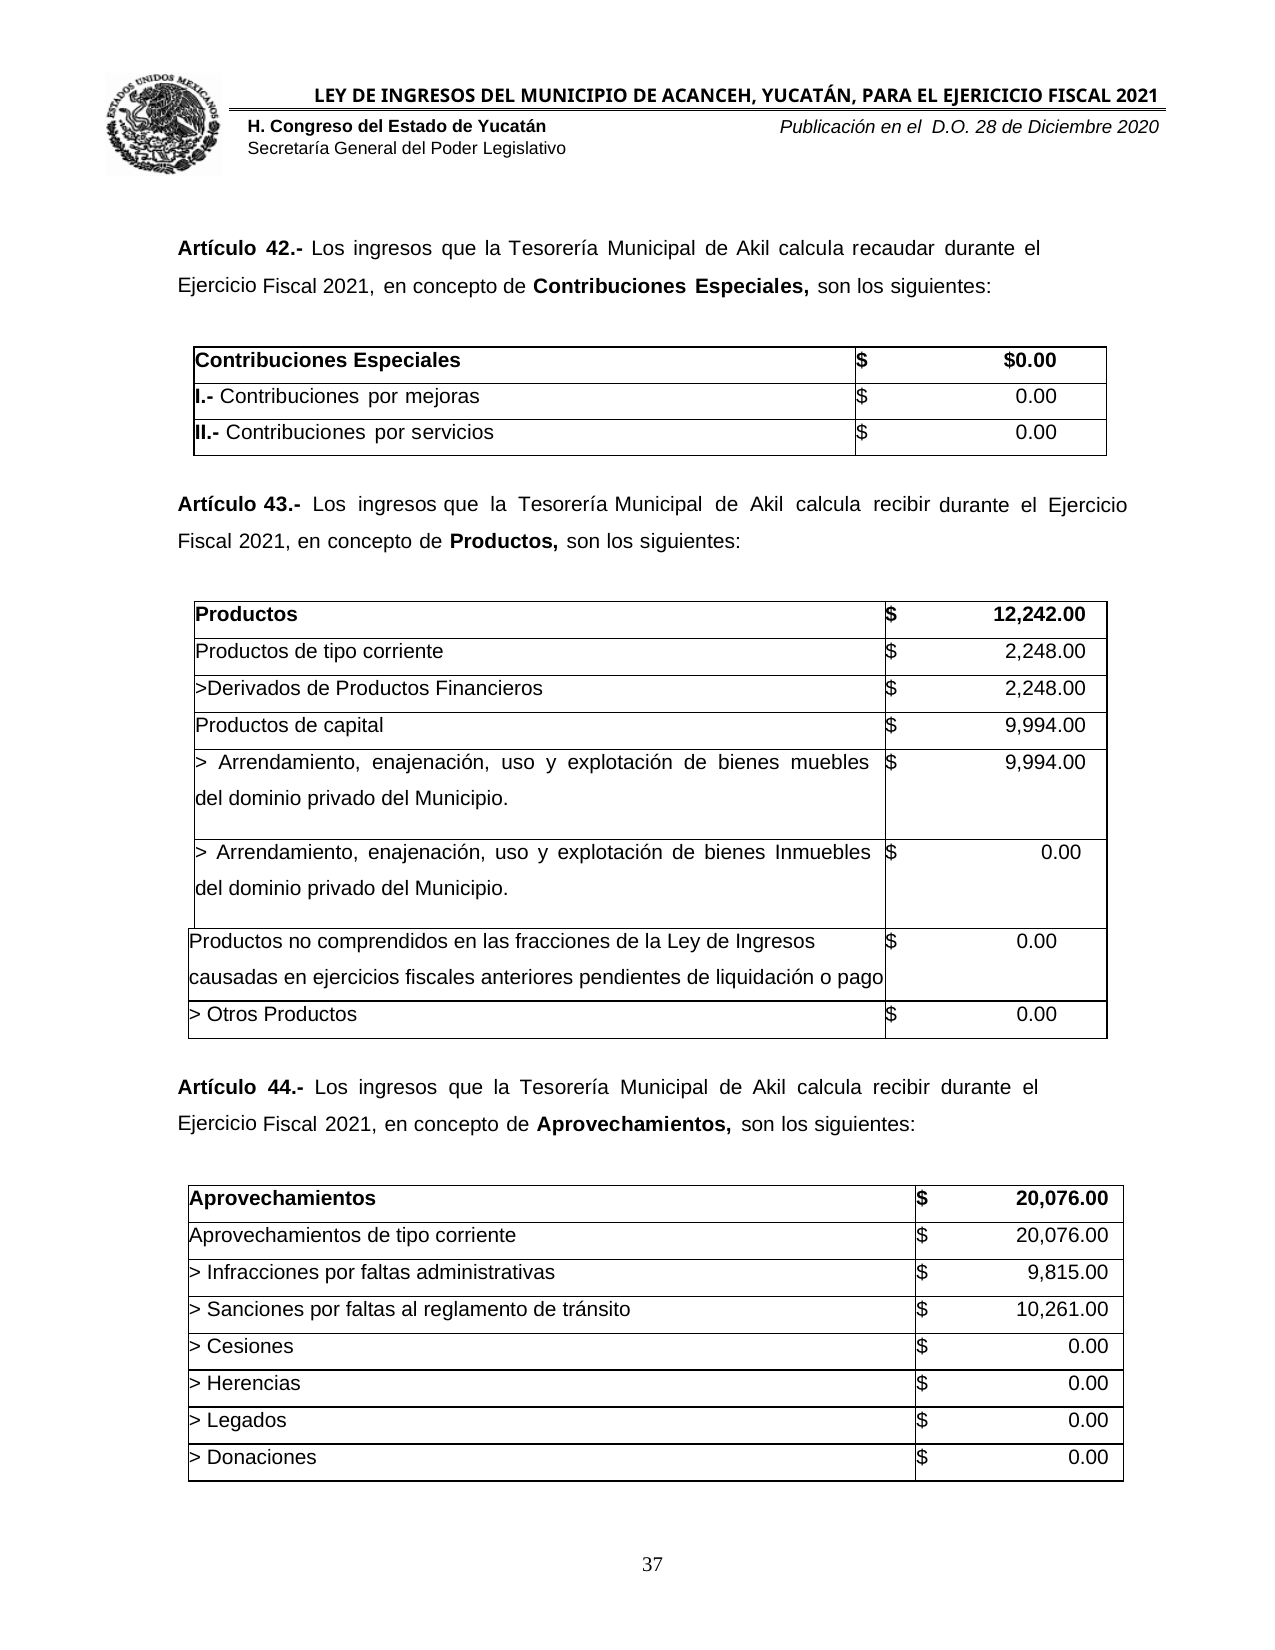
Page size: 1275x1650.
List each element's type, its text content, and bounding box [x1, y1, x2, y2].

table_cell $ 9,994.00 [886, 713, 1106, 749]
table_cell $ 2,248.00 [886, 676, 1106, 712]
table_header Contribuciones Especiales [195, 348, 855, 382]
table_cell $ 0.00 [886, 840, 1106, 927]
table_cell > Donaciones [189, 1445, 915, 1480]
text Artículo 44.- Los ingresos que la Tesorería Municipal de Akil calcula recibir durante el Ejercicio Fiscal 2021, en concepto de Aprovechamientos, son los siguientes: [177, 1074, 1127, 1136]
table_cell > Arrendamiento, enajenación, uso y explotación de bienes Inmuebles del dominio privado del Municipio. [195, 840, 885, 927]
text Artículo 42.- Los ingresos que la Tesorería Municipal de Akil calcula recaudar durante el Ejercicio Fiscal 2021, en concepto de Contribuciones Especiales, son los siguientes: [177, 236, 1127, 298]
table_cell $ 20,076.00 [916, 1223, 1123, 1258]
table_cell > Herencias [189, 1371, 915, 1406]
table_cell > Arrendamiento, enajenación, uso y explotación de bienes muebles del dominio privado del Municipio. [195, 750, 885, 839]
table_cell $ 0.00 [916, 1408, 1123, 1443]
table_cell $ 0.00 [886, 929, 1106, 1000]
table_cell $ 10,261.00 [916, 1297, 1123, 1332]
table_cell $ 0.00 [916, 1371, 1123, 1406]
text Artículo 43.- Los ingresos que la Tesorería Municipal de Akil calcula recibir durante el Ejercicio Fiscal 2021, en concepto de Productos, son los siguientes: [177, 492, 1127, 553]
table_cell $ 0.00 [916, 1445, 1123, 1480]
table_cell $ 0.00 [856, 384, 1106, 418]
table_cell > Otros Productos [189, 1002, 885, 1037]
table_cell > Legados [189, 1408, 915, 1443]
table_cell Aprovechamientos de tipo corriente [189, 1223, 915, 1258]
table_cell $ 0.00 [916, 1334, 1123, 1369]
table_cell Productos de capital [195, 713, 885, 749]
table_cell Productos de tipo corriente [195, 639, 885, 675]
table_cell $ 0.00 [886, 1002, 1106, 1037]
table_header $ 20,076.00 [916, 1186, 1123, 1222]
table_header $ $0.00 [856, 348, 1106, 382]
table_cell >Derivados de Productos Financieros [195, 676, 885, 712]
table_cell > Cesiones [189, 1334, 915, 1369]
table_header Productos [195, 602, 885, 638]
table_cell Productos no comprendidos en las fracciones de la Ley de Ingresos causadas en ejercicios fiscales anteriores pendientes de liquidación o pago [189, 929, 885, 1000]
table_header Aprovechamientos [189, 1186, 915, 1222]
table_header $ 12,242.00 [886, 602, 1106, 638]
table_cell II.- Contribuciones por servicios [195, 420, 855, 454]
table_cell $ 0.00 [856, 420, 1106, 454]
table_cell I.- Contribuciones por mejoras [195, 384, 855, 418]
table_cell > Sanciones por faltas al reglamento de tránsito [189, 1297, 915, 1332]
table_cell $ 9,815.00 [916, 1260, 1123, 1296]
table_cell $ 2,248.00 [886, 639, 1106, 675]
table_cell > Infracciones por faltas administrativas [189, 1260, 915, 1296]
table_cell $ 9,994.00 [886, 750, 1106, 839]
